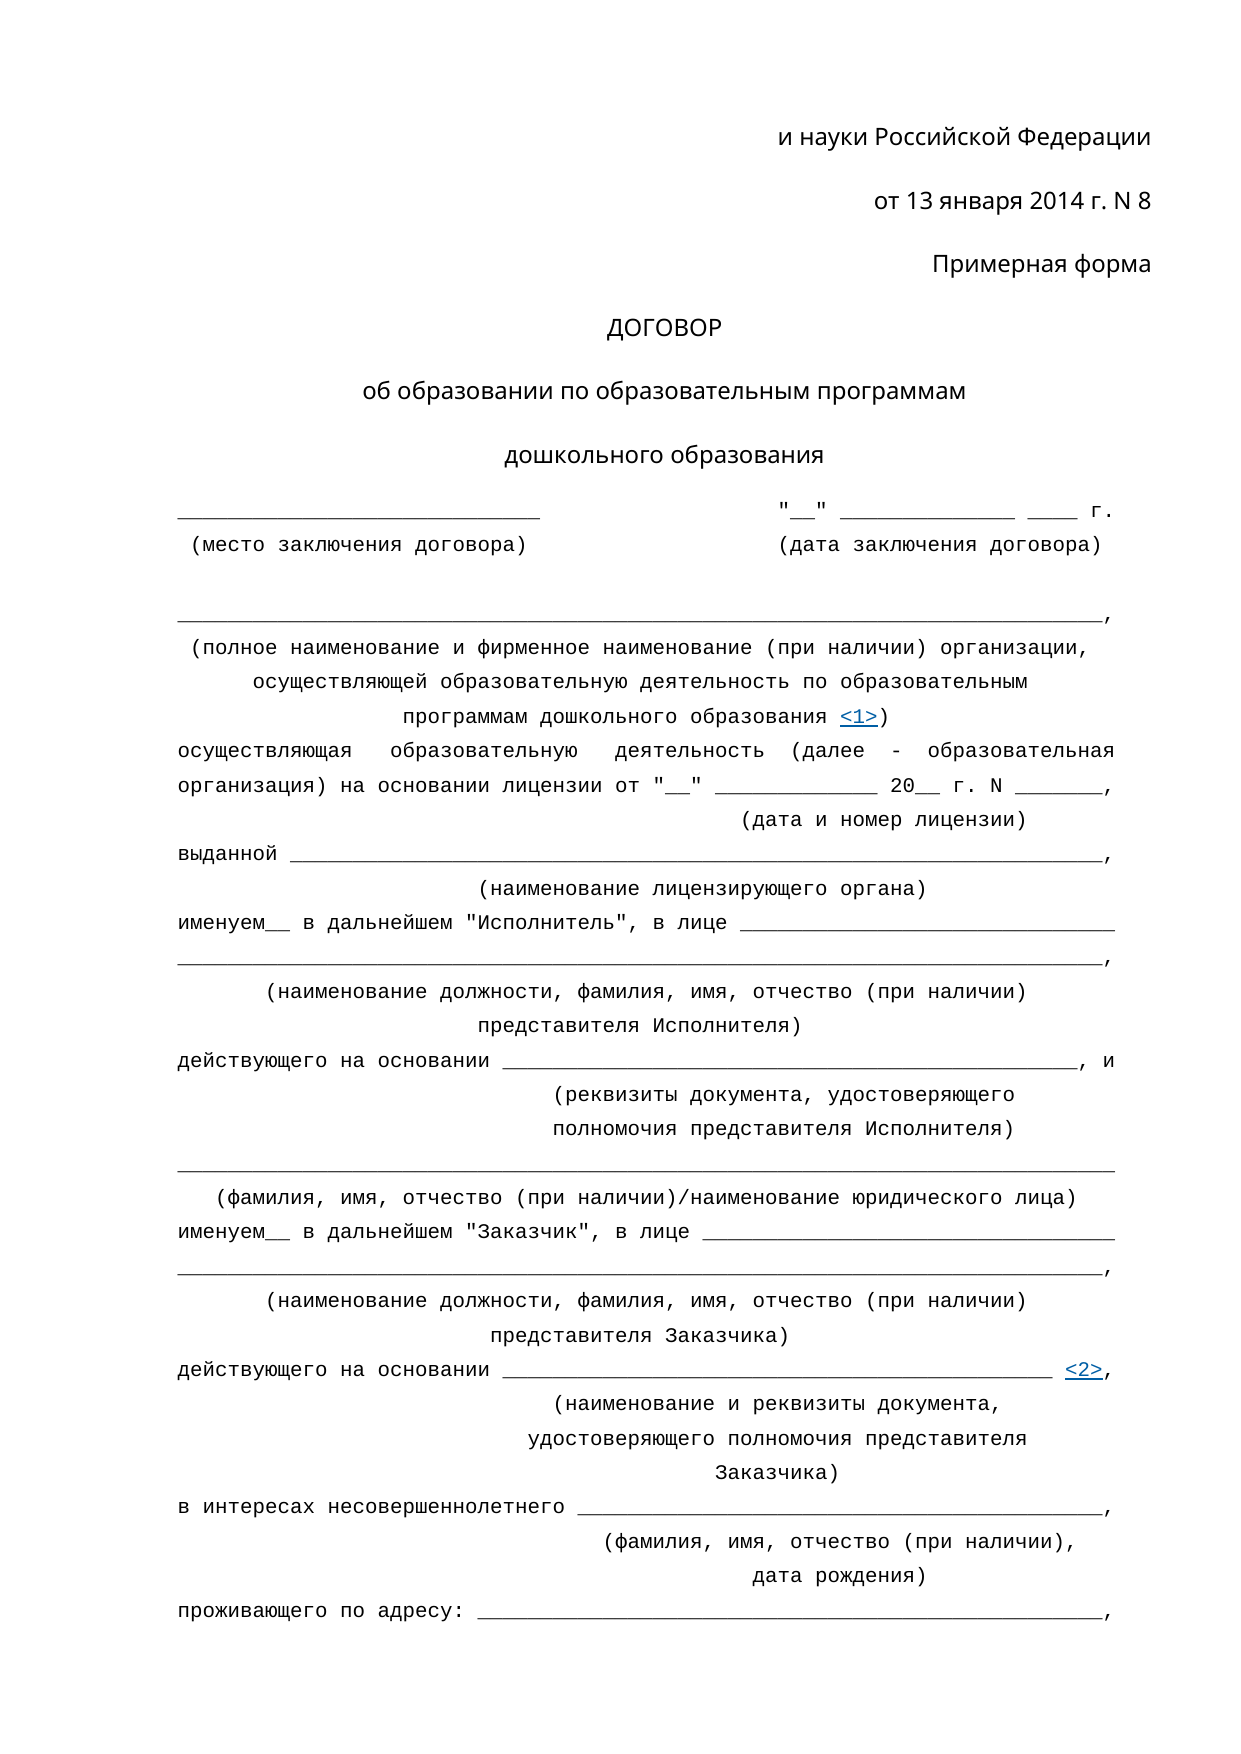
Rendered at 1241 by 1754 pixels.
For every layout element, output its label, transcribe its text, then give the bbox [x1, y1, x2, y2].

text в интересах несовершеннолетнего __________________________________________, [177, 1486, 1152, 1520]
text проживающего по адресу: __________________________________________________, [177, 1589, 1152, 1623]
text Примерная форма [177, 245, 1152, 279]
text выданной _________________________________________________________________, [177, 833, 1152, 867]
text осуществляющей образовательную деятельность по образовательным [177, 661, 1152, 695]
text дата рождения) [177, 1554, 1152, 1589]
text (полное наименование и фирменное наименование (при наличии) организации, [177, 626, 1152, 661]
text (наименование должности, фамилия, имя, отчество (при наличии) [177, 1279, 1152, 1314]
text организация) на основании лицензии от "__" _____________ 20__ г. N _______, [177, 764, 1152, 798]
text (место заключения договора) (дата заключения договора) [177, 523, 1152, 558]
text от 13 января 2014 г. N 8 [177, 182, 1152, 216]
text ДОГОВОР [177, 309, 1152, 343]
text представителя Заказчика) [177, 1314, 1152, 1348]
text и науки Российской Федерации [177, 118, 1152, 152]
text действующего на основании ______________________________________________, и [177, 1039, 1152, 1073]
text программам дошкольного образования <1>) [177, 695, 1152, 729]
text именуем__ в дальнейшем "Заказчик", в лице _________________________________ [177, 1211, 1152, 1245]
text (реквизиты документа, удостоверяющего [177, 1073, 1152, 1108]
text дошкольного образования [177, 436, 1152, 470]
text (фамилия, имя, отчество (при наличии), [177, 1520, 1152, 1554]
text (наименование и реквизиты документа, [177, 1383, 1152, 1417]
text __________________________________________________________________________, [177, 1245, 1152, 1279]
text представителя Исполнителя) [177, 1004, 1152, 1039]
text ___________________________________________________________________________ [177, 1142, 1152, 1176]
text осуществляющая образовательную деятельность (далее - образовательная [177, 729, 1152, 764]
text (дата и номер лицензии) [177, 798, 1152, 833]
text именуем__ в дальнейшем "Исполнитель", в лице ______________________________ [177, 901, 1152, 936]
text Заказчика) [177, 1451, 1152, 1486]
text полномочия представителя Исполнителя) [177, 1108, 1152, 1142]
text действующего на основании ____________________________________________ <2>, [177, 1348, 1152, 1383]
text (наименование должности, фамилия, имя, отчество (при наличии) [177, 970, 1152, 1004]
text __________________________________________________________________________, [177, 592, 1152, 626]
text (наименование лицензирующего органа) [177, 867, 1152, 901]
text (фамилия, имя, отчество (при наличии)/наименование юридического лица) [177, 1176, 1152, 1211]
text _____________________________ "__" ______________ ____ г. [177, 489, 1152, 523]
text __________________________________________________________________________, [177, 936, 1152, 970]
text об образовании по образовательным программам [177, 372, 1152, 407]
text удостоверяющего полномочия представителя [177, 1417, 1152, 1451]
